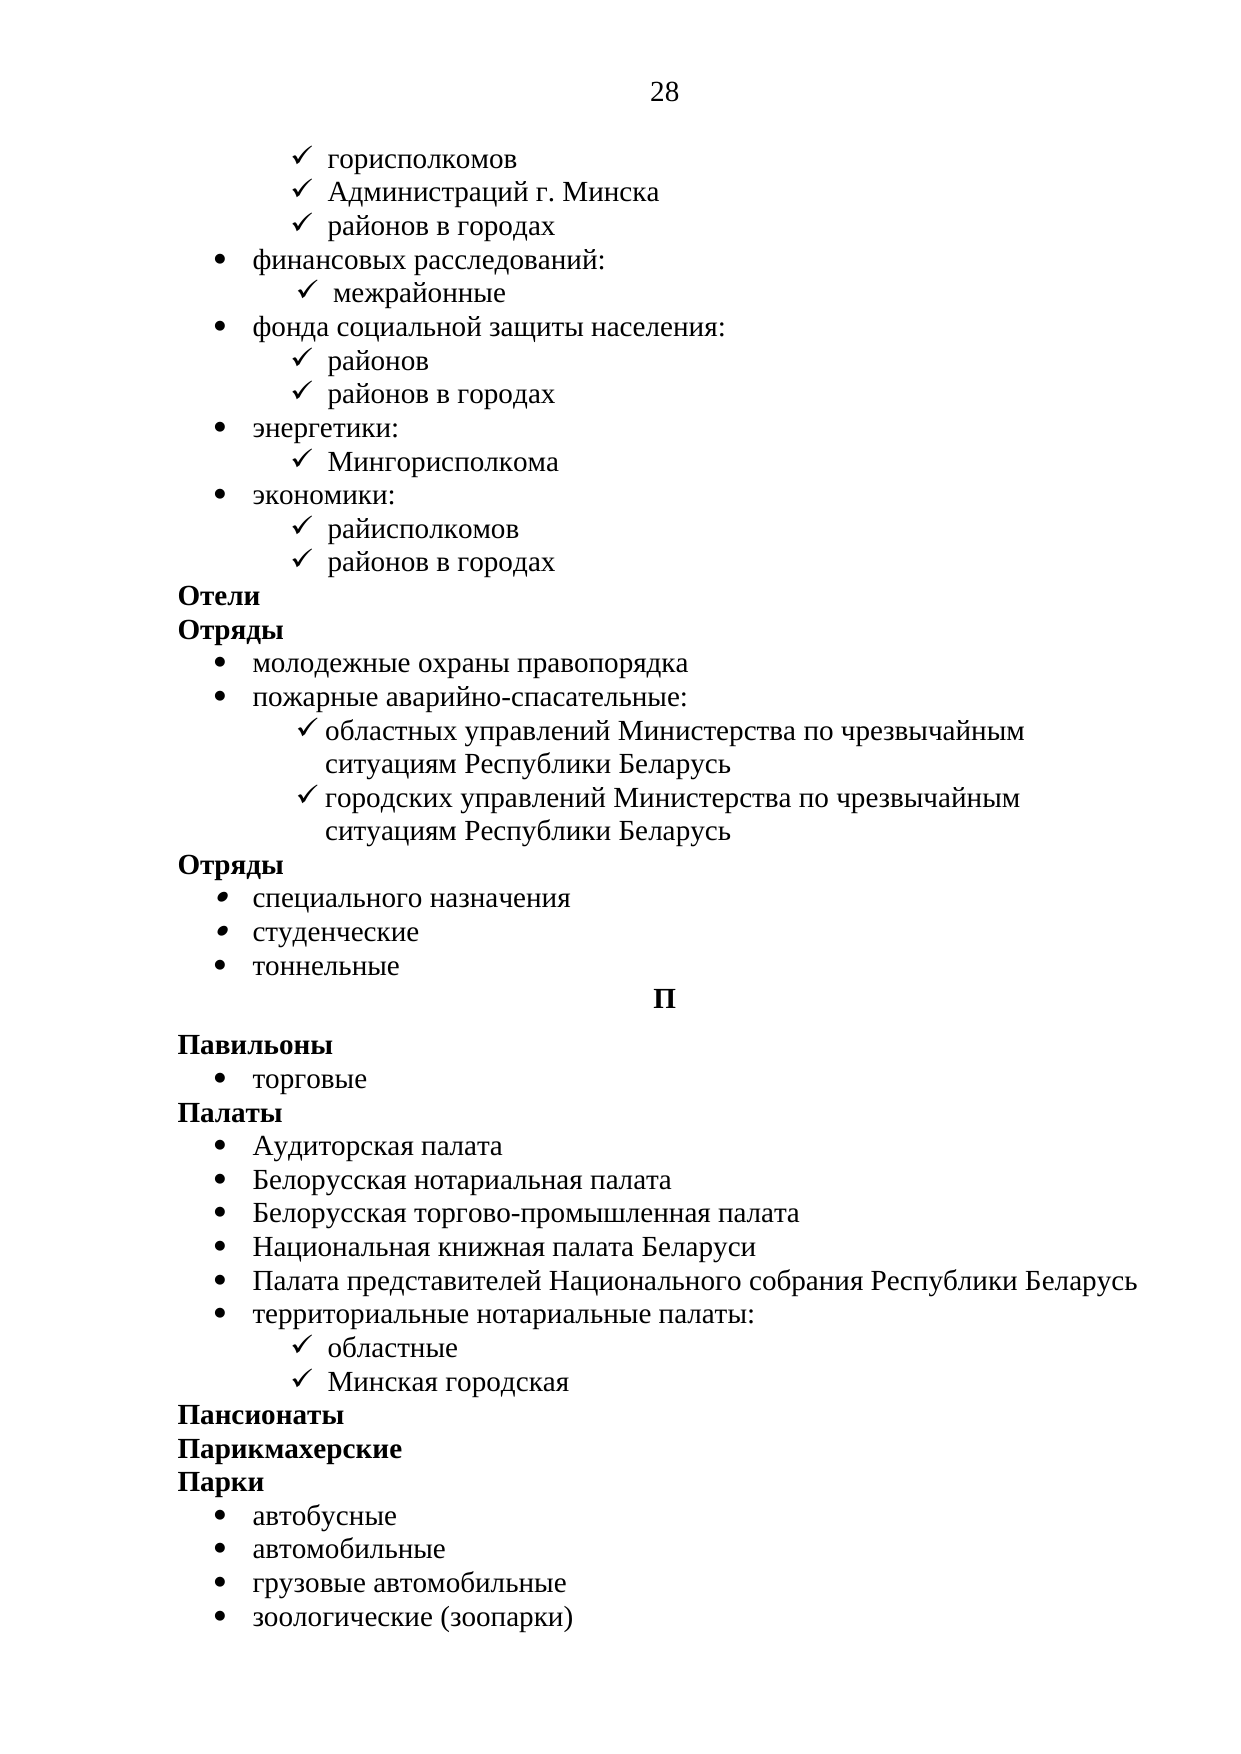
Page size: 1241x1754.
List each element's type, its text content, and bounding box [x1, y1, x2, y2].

list грузовые автомобильные [215, 1565, 1152, 1599]
text Парки [177, 1464, 1152, 1498]
list райисполкомов [290, 511, 1152, 544]
text Палаты [177, 1095, 1152, 1128]
list Палата представителей Национального собрания Республики Беларусь [215, 1263, 1152, 1296]
list горисполкомов [290, 141, 1152, 174]
list районов в городах [290, 544, 1152, 578]
list автобусные [215, 1498, 1152, 1532]
list Белорусская нотариальная палата [215, 1162, 1152, 1196]
list Мингорисполкома [290, 444, 1152, 477]
list торговые [215, 1061, 1152, 1095]
list энергетики: [215, 410, 1152, 444]
text Отели [177, 578, 1152, 612]
list городских управлений Министерства по чрезвычайным ситуациям Республики Беларусь [295, 780, 1152, 847]
list областных управлений Министерства по чрезвычайным ситуациям Республики Беларусь [295, 713, 1152, 780]
list экономики: [215, 477, 1152, 511]
list областные [290, 1330, 1152, 1364]
subtitle П [177, 981, 1152, 1015]
text Отряды [177, 847, 1152, 881]
list Национальная книжная палата Беларуси [215, 1229, 1152, 1263]
list молодежные охраны правопорядка [215, 645, 1152, 679]
list Администраций г. Минска [290, 174, 1152, 208]
list фонда социальной защиты населения: [215, 309, 1152, 343]
list районов [290, 343, 1152, 376]
list специального назначения [215, 881, 1152, 914]
list межрайонные [295, 275, 1152, 309]
text Отряды [177, 612, 1152, 645]
list Аудиторская палата [215, 1128, 1152, 1162]
list Белорусская торгово-промышленная палата [215, 1196, 1152, 1229]
text Пансионаты [177, 1397, 1152, 1431]
list Минская городская [290, 1364, 1152, 1397]
list зоологические (зоопарки) [215, 1599, 1152, 1633]
list студенческие [215, 914, 1152, 948]
text Парикмахерские [177, 1431, 1152, 1464]
list пожарные аварийно-спасательные: [215, 679, 1152, 713]
text Павильоны [177, 1027, 1152, 1061]
list тоннельные [215, 948, 1152, 981]
list районов в городах [290, 376, 1152, 410]
list районов в городах [290, 208, 1152, 242]
list территориальные нотариальные палаты: [215, 1296, 1152, 1330]
list финансовых расследований: [215, 242, 1152, 275]
list автомобильные [215, 1532, 1152, 1565]
